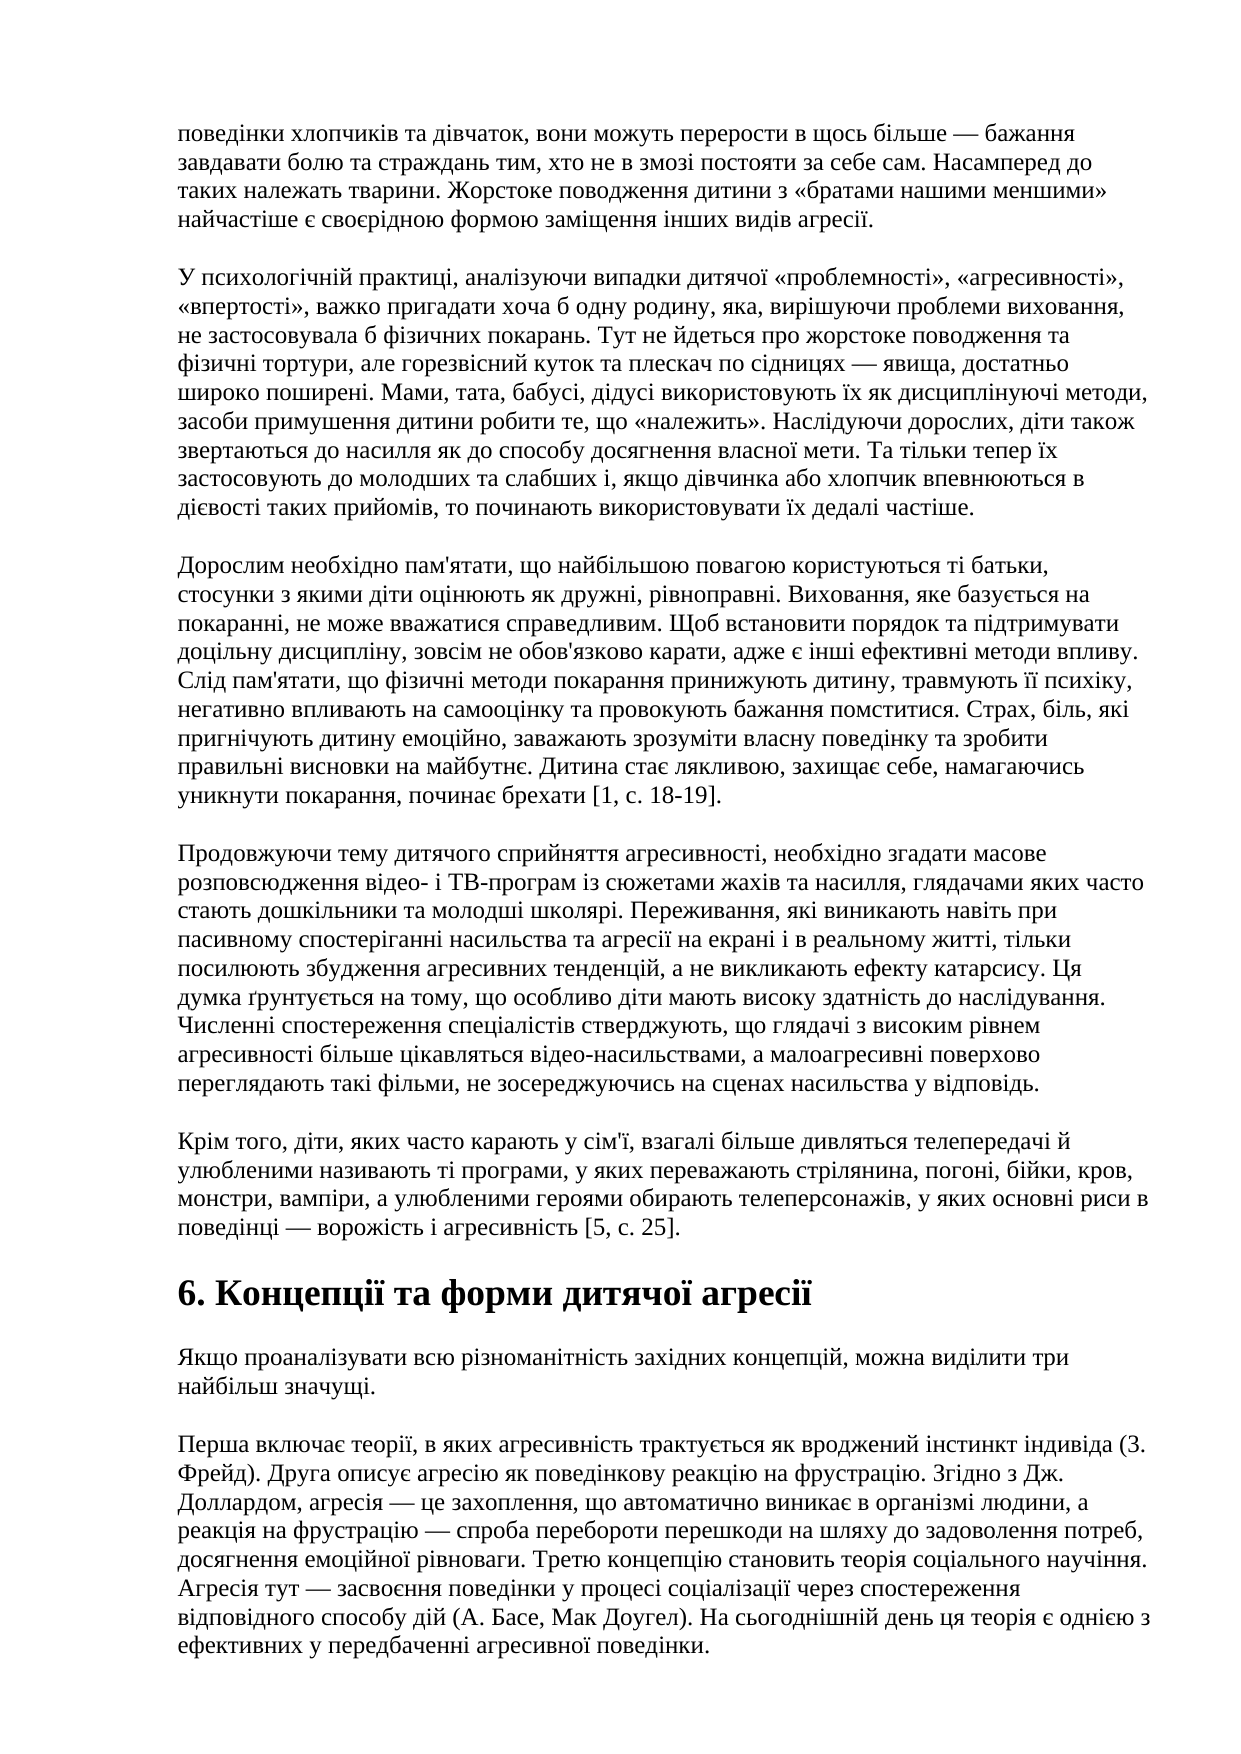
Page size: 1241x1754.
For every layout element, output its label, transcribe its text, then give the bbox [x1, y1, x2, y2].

text 6. Концепції та форми дитячої агресії [177, 1270, 1152, 1313]
text Крім того, діти, яких часто карають у сім'ї, взагалі більше дивляться телепередачі й улюбленими називають ті програми, у яких переважають стрілянина, погоні, бійки, кров, монстри, вампіри, а улюбленими героями обирають телеперсонажів, у яких основні риси в поведінці — ворожість і агресивність [5, c. 25]. [177, 1126, 1152, 1241]
text У психологічній практиці, аналізуючи випадки дитячої «проблемності», «агресивності», «впертості», важко пригадати хоча б одну родину, яка, вирішуючи проблеми виховання, не застосовувала б фізичних покарань. Тут не йдеться про жорстоке поводження та фізичні тортури, але горезвісний куток та плескач по сідницях — явища, достатньо широко поширені. Мами, тата, бабусі, дідусі використовують їх як дисциплінуючі методи, засоби примушення дитини робити те, що «належить». Наслідуючи дорослих, діти також звертаються до насилля як до способу досягнення власної мети. Та тільки тепер їх застосовують до молодших та слабших і, якщо дівчинка або хлопчик впевнюються в дієвості таких прийомів, то починають використовувати їх дедалі частіше. [177, 262, 1152, 521]
text Якщо проаналізувати всю різноманітність західних концепцій, можна виділити три найбільш значущі. [177, 1342, 1152, 1400]
text Продовжуючи тему дитячого сприйняття агресивності, необхідно згадати масове розповсюдження відео- і ТВ-програм із сюжетами жахів та насилля, глядачами яких часто стають дошкільники та молодші школярі. Переживання, які виникають навіть при пасивному спостеріганні насильства та агресії на екрані і в реальному житті, тільки посилюють збудження агресивних тенденцій, а не викликають ефекту катарсису. Ця думка ґрунтується на тому, що особливо діти мають високу здатність до наслідування. Численні спостереження спеціалістів стверджують, що глядачі з високим рівнем агресивності більше цікавляться відео-насильствами, а малоагресивні поверхово переглядають такі фільми, не зосереджуючись на сценах насильства у відповідь. [177, 838, 1152, 1097]
text Дорослим необхідно пам'ятати, що найбільшою повагою користуються ті батьки, стосунки з якими діти оцінюють як дружні, рівноправні. Виховання, яке базується на покаранні, не може вважатися справедливим. Щоб встановити порядок та підтримувати доцільну дисципліну, зовсім не обов'язково карати, адже є інші ефективні методи впливу. Слід пам'ятати, що фізичні методи покарання принижують дитину, травмують її психіку, негативно впливають на самооцінку та провокують бажання помститися. Страх, біль, які пригнічують дитину емоційно, заважають зрозуміти власну поведінку та зробити правильні висновки на майбутнє. Дитина стає лякливою, захищає себе, намагаючись уникнути покарання, починає брехати [1, c. 18-19]. [177, 550, 1152, 809]
text Перша включає теорії, в яких агресивність трактується як вроджений інстинкт індивіда (3. Фрейд). Друга описує агресію як поведінкову реакцію на фрустрацію. Згідно з Дж. Доллардом, агресія — це захоплення, що автоматично виникає в організмі людини, а реакція на фрустрацію — спроба перебороти перешкоди на шляху до задоволення потреб, досягнення емоційної рівноваги. Третю концепцію становить теорія соціального научіння. Агресія тут — засвоєння поведінки у процесі соціалізації через спостереження відповідного способу дій (А. Басе, Мак Доугел). На сьогоднішній день ця теорія є однією з ефективних у передбаченні агресивної поведінки. [177, 1429, 1152, 1659]
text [177, 118, 1152, 233]
